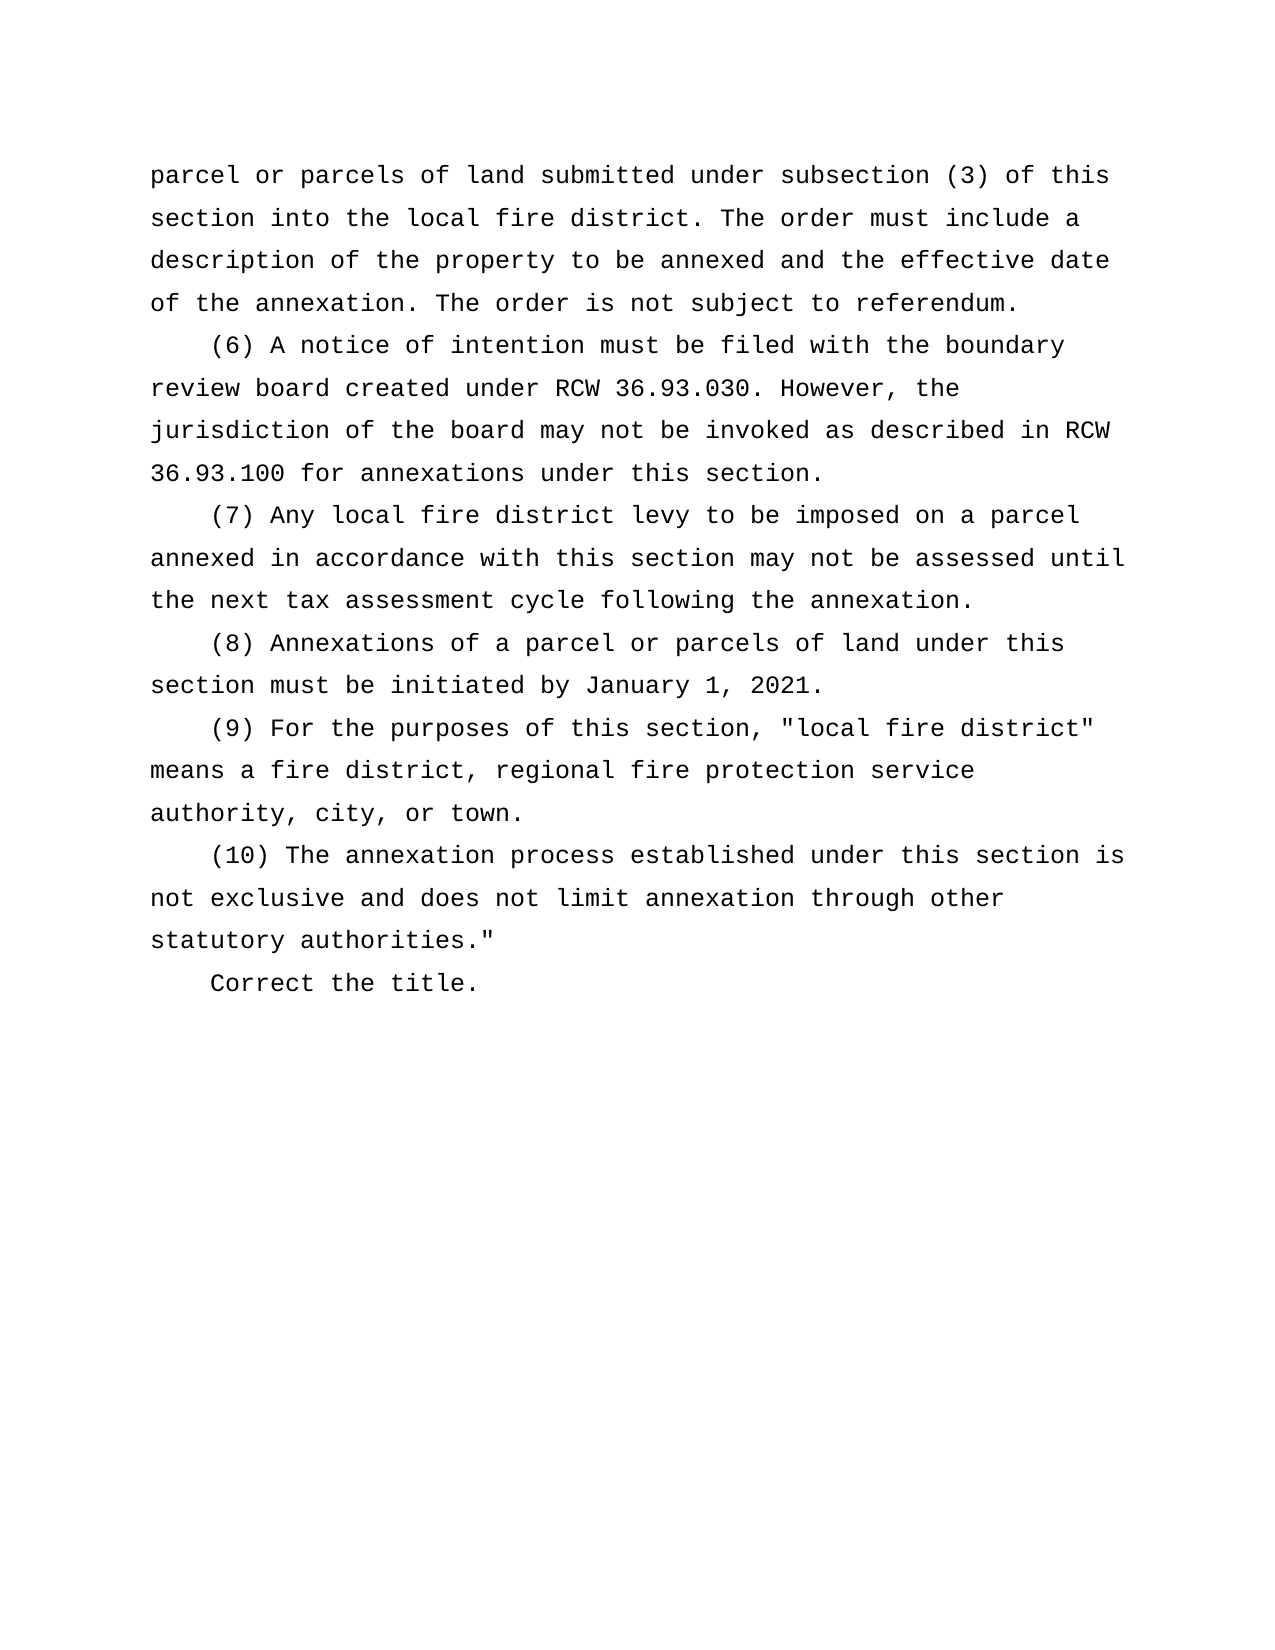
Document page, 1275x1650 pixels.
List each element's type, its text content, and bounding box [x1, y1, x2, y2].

text (7) Any local fire district levy to be imposed on a parcel annexed in accordance with this section may not be assessed until the next tax assessment cycle following the annexation. [150, 490, 1125, 617]
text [150, 150, 1125, 320]
text (10) The annexation process established under this section is not exclusive and does not limit annexation through other statutory authorities." [150, 830, 1125, 957]
text Correct the title. [150, 957, 1125, 1000]
text (9) For the purposes of this section, "local fire district" means a fire district, regional fire protection service authority, city, or town. [150, 702, 1125, 830]
text (6) A notice of intention must be filed with the boundary review board created under RCW 36.93.030. However, the jurisdiction of the board may not be invoked as described in RCW 36.93.100 for annexations under this section. [150, 320, 1125, 490]
text (8) Annexations of a parcel or parcels of land under this section must be initiated by January 1, 2021. [150, 617, 1125, 702]
